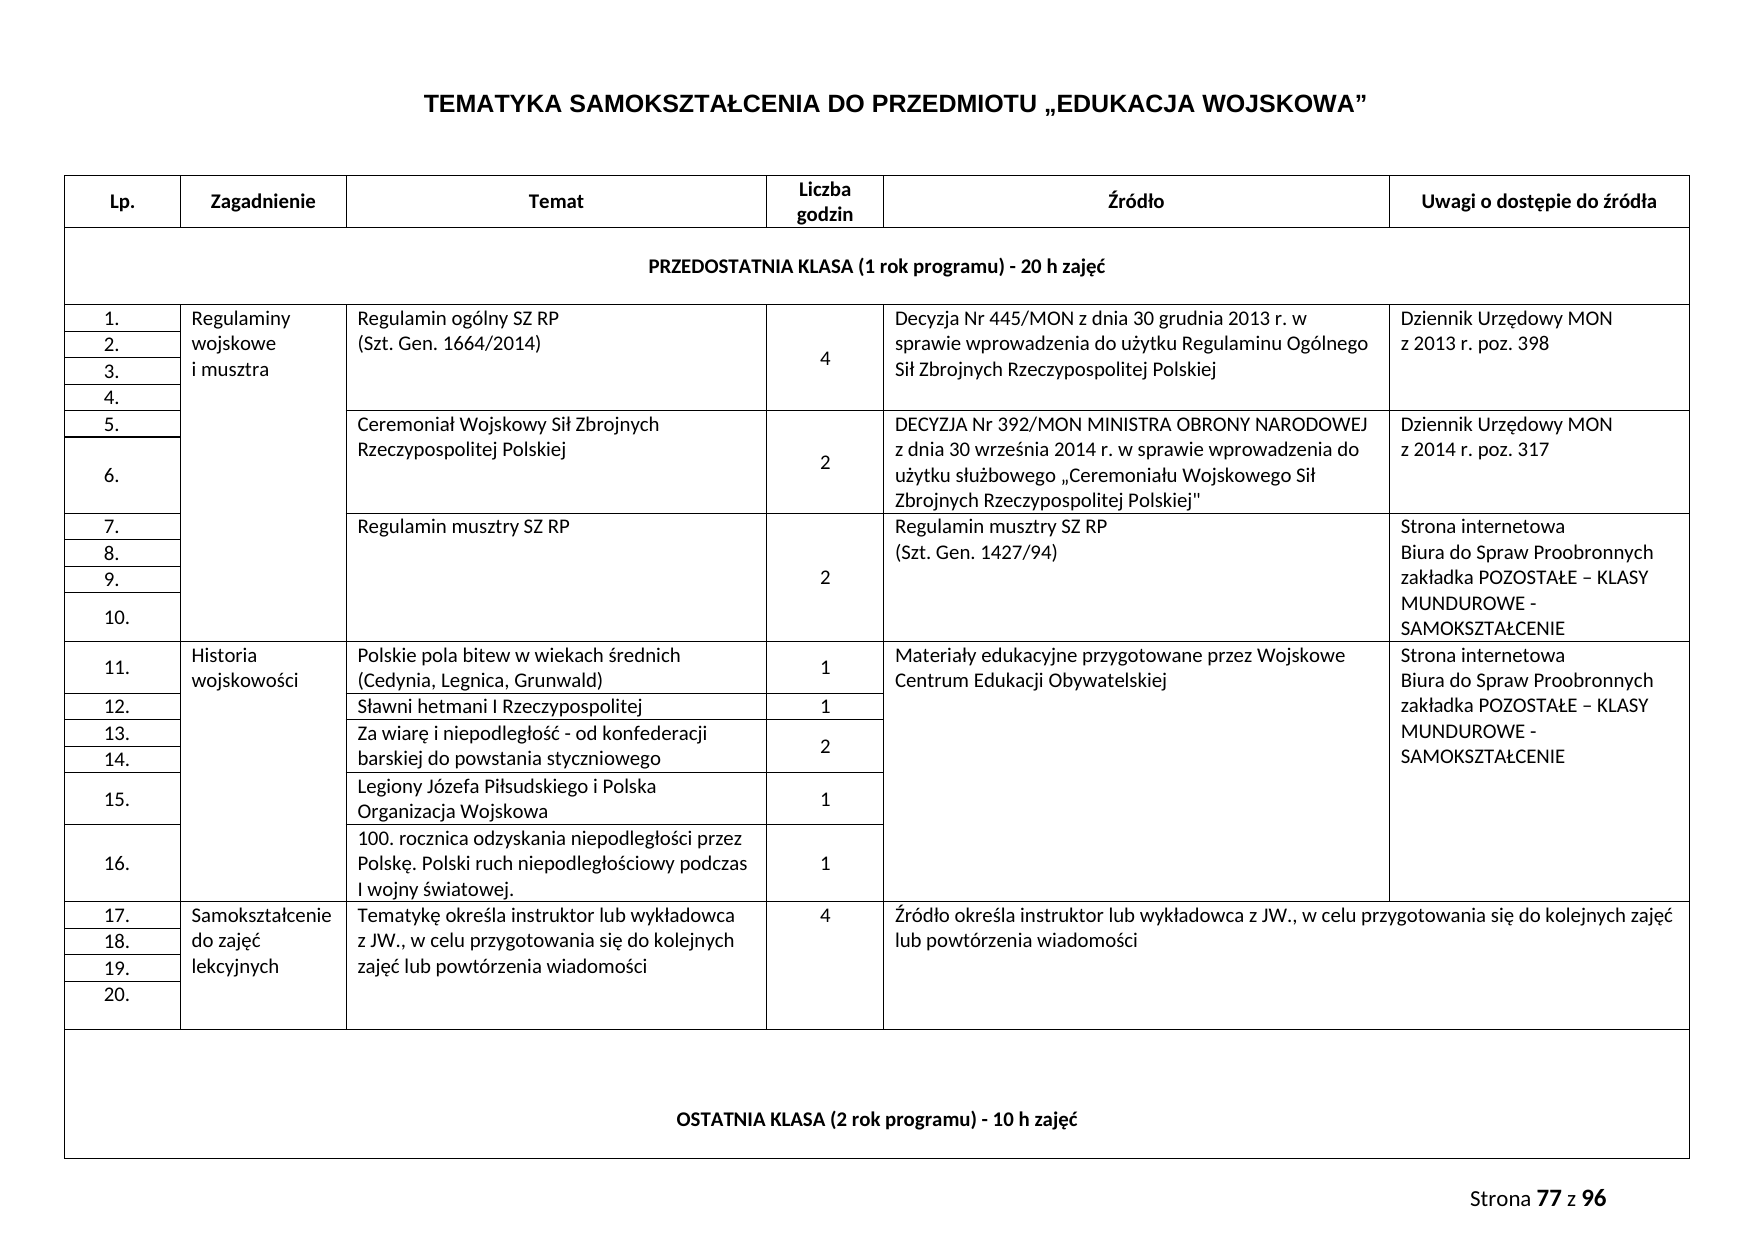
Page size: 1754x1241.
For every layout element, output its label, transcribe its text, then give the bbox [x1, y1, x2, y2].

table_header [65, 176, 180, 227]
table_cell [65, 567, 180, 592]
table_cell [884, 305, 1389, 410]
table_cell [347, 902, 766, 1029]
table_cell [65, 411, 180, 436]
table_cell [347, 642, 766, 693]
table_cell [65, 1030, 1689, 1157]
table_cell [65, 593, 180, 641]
text TEMATYKA SAMOKSZTAŁCENIA DO PRZEDMIOTU „EDUKACJA WOJSKOWA” [185, 89, 1606, 117]
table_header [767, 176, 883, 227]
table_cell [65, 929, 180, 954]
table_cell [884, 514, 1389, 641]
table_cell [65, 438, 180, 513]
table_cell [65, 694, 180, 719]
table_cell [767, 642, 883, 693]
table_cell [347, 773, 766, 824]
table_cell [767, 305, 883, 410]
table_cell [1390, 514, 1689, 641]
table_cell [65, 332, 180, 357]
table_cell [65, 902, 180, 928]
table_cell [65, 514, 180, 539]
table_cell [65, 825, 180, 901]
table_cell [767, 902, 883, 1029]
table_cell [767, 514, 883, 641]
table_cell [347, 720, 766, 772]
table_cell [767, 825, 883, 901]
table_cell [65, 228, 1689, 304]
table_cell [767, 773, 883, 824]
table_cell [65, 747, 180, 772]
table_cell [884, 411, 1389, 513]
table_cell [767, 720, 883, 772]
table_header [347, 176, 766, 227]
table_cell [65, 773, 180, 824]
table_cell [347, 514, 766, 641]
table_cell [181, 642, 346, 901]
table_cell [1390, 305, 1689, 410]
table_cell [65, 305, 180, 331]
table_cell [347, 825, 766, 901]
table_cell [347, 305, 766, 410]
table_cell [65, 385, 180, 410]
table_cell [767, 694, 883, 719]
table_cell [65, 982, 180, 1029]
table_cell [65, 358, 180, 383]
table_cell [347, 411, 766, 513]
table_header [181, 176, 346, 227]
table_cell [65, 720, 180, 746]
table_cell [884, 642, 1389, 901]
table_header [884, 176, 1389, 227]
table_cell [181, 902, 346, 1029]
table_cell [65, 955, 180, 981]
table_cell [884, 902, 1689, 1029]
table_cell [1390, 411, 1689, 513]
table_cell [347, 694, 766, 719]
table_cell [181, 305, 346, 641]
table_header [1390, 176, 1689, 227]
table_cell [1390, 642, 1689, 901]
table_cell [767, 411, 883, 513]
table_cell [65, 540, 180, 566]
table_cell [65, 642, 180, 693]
